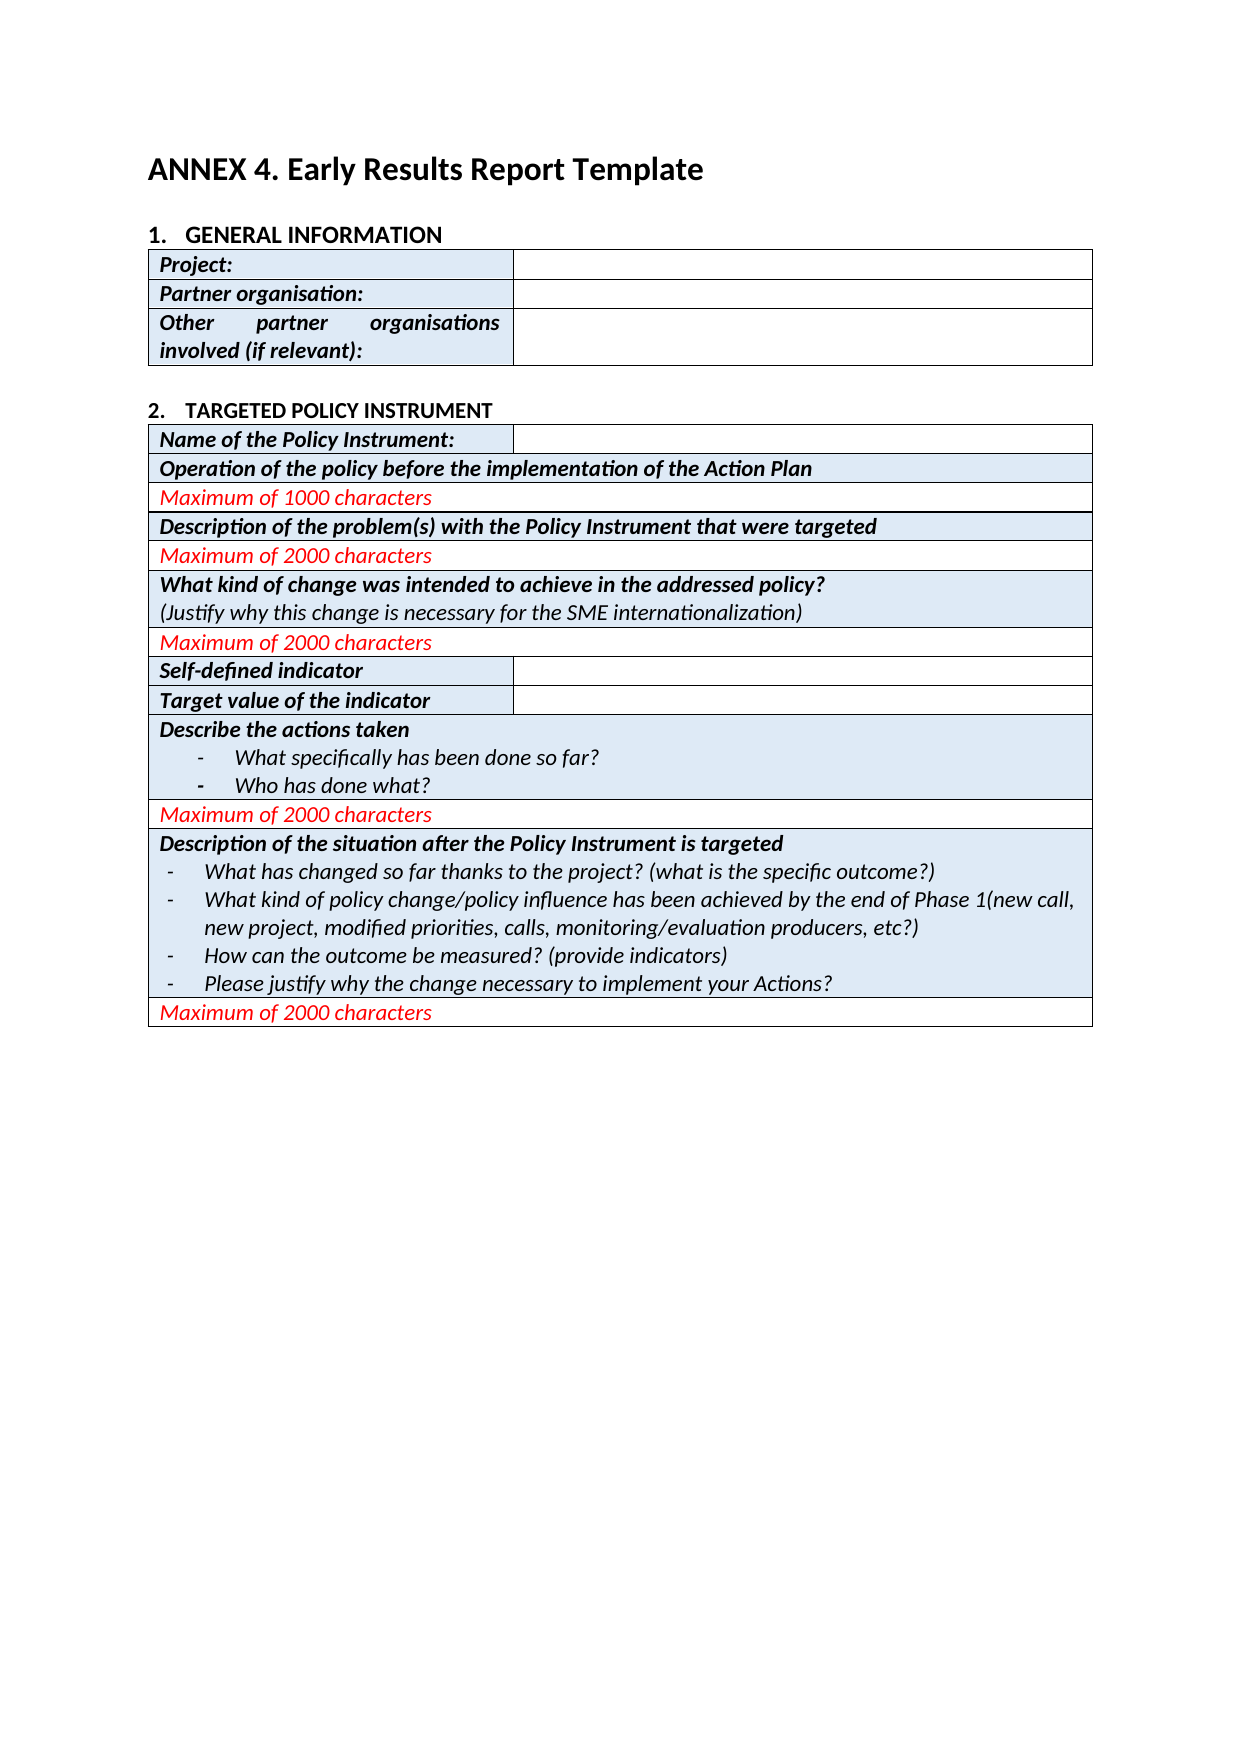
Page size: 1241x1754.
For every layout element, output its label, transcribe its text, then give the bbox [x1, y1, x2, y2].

table_header Project: [149, 250, 513, 278]
table_cell Other partner organisations involved (if relevant): [149, 309, 513, 364]
table_cell [514, 657, 1092, 685]
table_cell [514, 280, 1092, 307]
list GENERAL INFORMATION [148, 219, 1093, 249]
table_cell Description of the problem(s) with the Policy Instrument that were targeted [149, 513, 1092, 540]
table_cell Maximum of 2000 characters [149, 800, 1092, 828]
table_cell What kind of change was intended to achieve in the addressed policy? (Justify why this change is necessary for the SME internationalization) [149, 571, 1092, 627]
table_header [514, 425, 1092, 453]
table_cell Maximum of 2000 characters [149, 541, 1092, 569]
table_cell [514, 309, 1092, 364]
table_cell Target value of the indicator [149, 686, 513, 714]
table_cell Description of the situation after the Policy Instrument is targeted What has changed so far thanks to the project? (what is the specific outcome?) What kind of policy change/policy influence has been achieved by the end of Phase 1(new call, new project, modified priorities, calls, monitoring/evaluation producers, etc?) How can the outcome be measured? (provide indicators) Please justify why the change necessary to implement your Actions? [149, 829, 1092, 997]
table_cell Maximum of 2000 characters [149, 628, 1092, 656]
table_cell Operation of the policy before the implementation of the Action Plan [149, 454, 1092, 482]
table_cell Self-defined indicator [149, 657, 513, 685]
table_cell Maximum of 2000 characters [149, 998, 1092, 1026]
table_cell Maximum of 1000 characters [149, 483, 1092, 511]
table_cell [514, 686, 1092, 714]
table_header [514, 250, 1092, 278]
list TARGETED POLICY INSTRUMENT [148, 396, 1093, 424]
subtitle ANNEX 4. Early Results Report Template [148, 148, 1093, 188]
table_cell Partner organisation: [149, 280, 513, 307]
table_header Name of the Policy Instrument: [149, 425, 513, 453]
table_cell Describe the actions taken What specifically has been done so far? Who has done what? [149, 715, 1092, 799]
